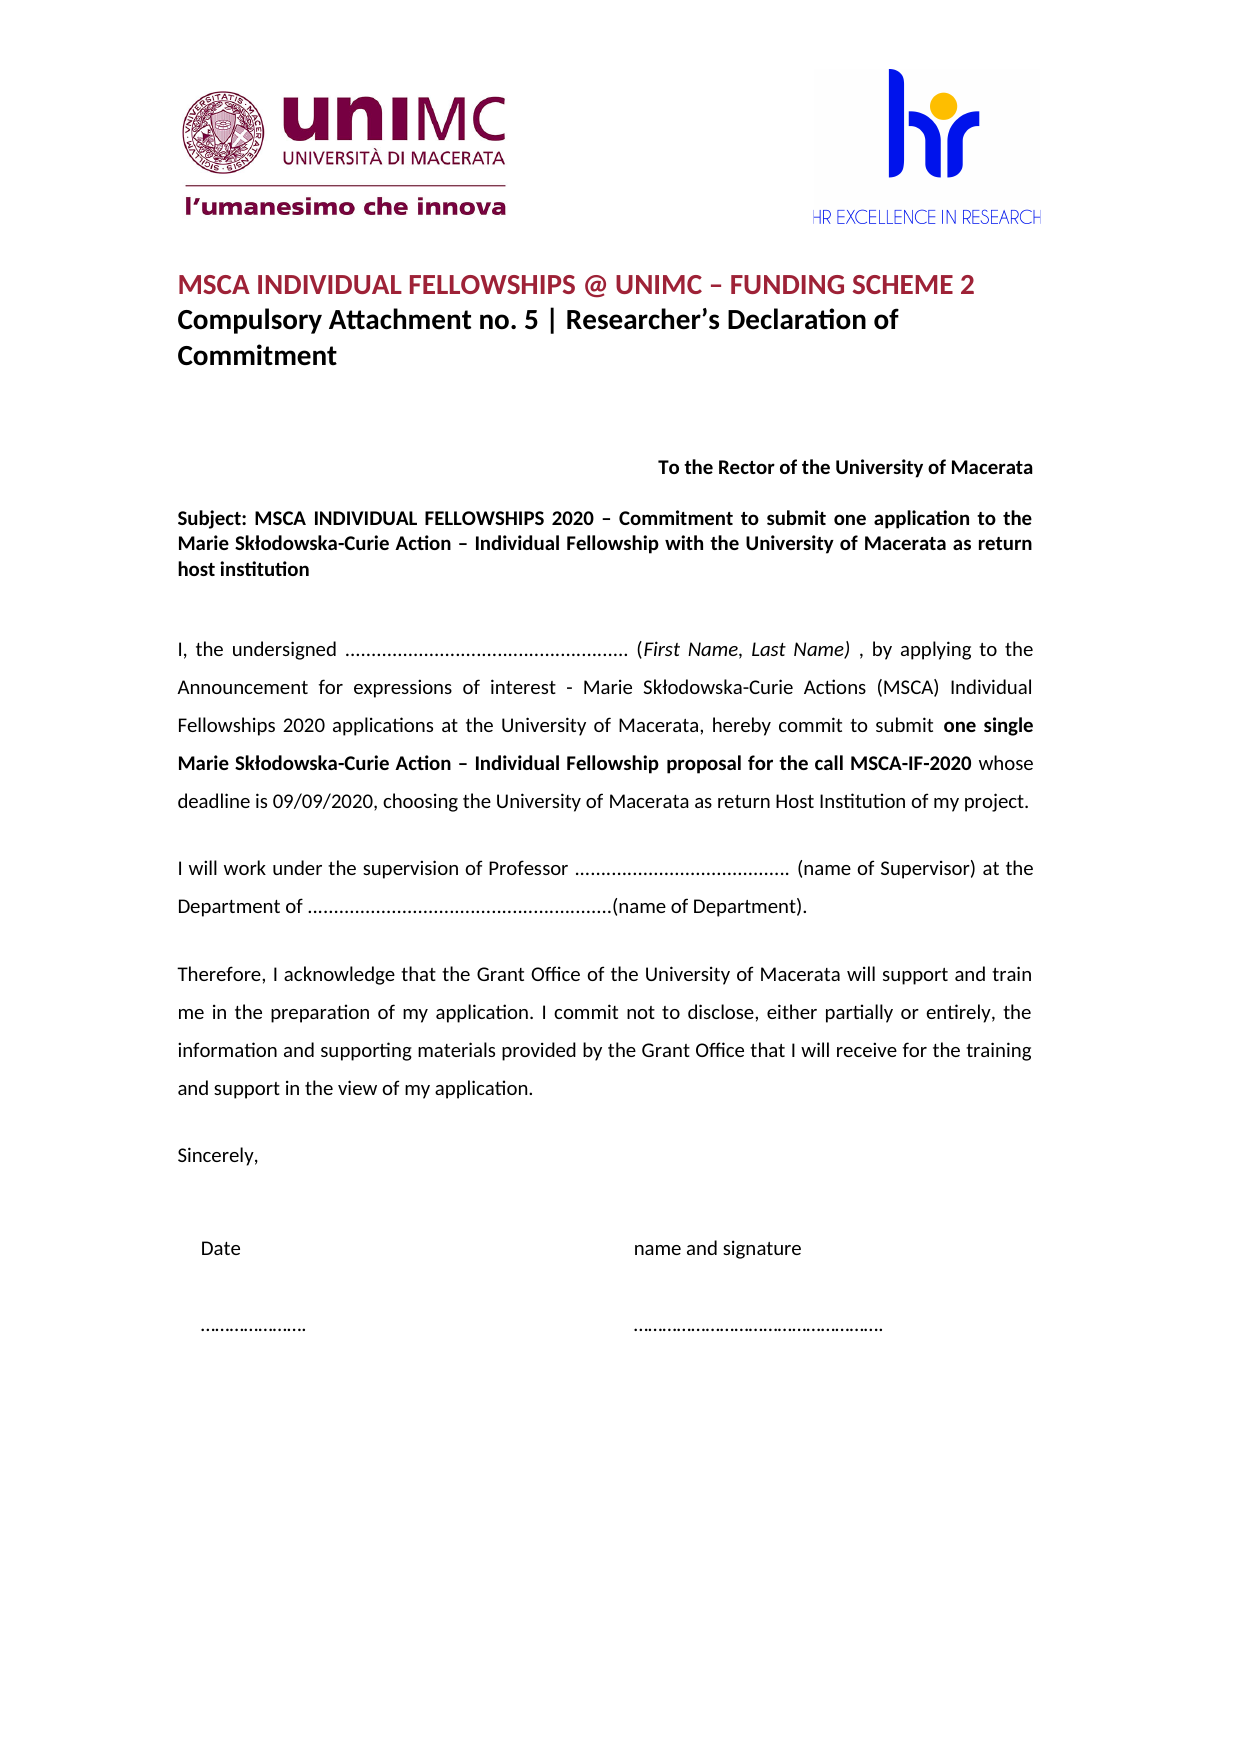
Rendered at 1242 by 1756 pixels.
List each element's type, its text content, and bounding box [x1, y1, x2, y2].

table_cell ……………………………………………. [611, 1312, 1045, 1362]
text I will work under the supervision of Professor ......................................... (name of Supervisor) at the Department of ..........................................................(name of Department). [177, 856, 1034, 919]
table_header name and signature [611, 1235, 1045, 1312]
table_cell …………………. [178, 1312, 611, 1362]
text Compulsory Attachment no. 5 | Researcher’s Declaration of Commitment [177, 301, 1034, 373]
text Therefore, I acknowledge that the Grant Office of the University of Macerata will support and train me in the preparation of my application. I commit not to disclose, either partially or entirely, the information and supporting materials provided by the Grant Office that I will receive for the training and support in the view of my application. [177, 961, 1034, 1101]
text To the Rector of the University of Macerata [177, 454, 1034, 479]
table_header Date [178, 1235, 611, 1312]
picture [177, 87, 511, 229]
picture [813, 69, 1041, 224]
text I, the undersigned ...................................................... (First Name, Last Name) , by applying to the Announcement for expressions of interest - Marie Skłodowska-Curie Actions (MSCA) Individual Fellowships 2020 applications at the University of Macerata, hereby commit to submit one single Marie Skłodowska-Curie Action – Individual Fellowship proposal for the call MSCA-IF-2020 whose deadline is 09/09/2020, choosing the University of Macerata as return Host Institution of my project. [177, 636, 1034, 814]
text Sincerely, [177, 1143, 1034, 1168]
text MSCA INDIVIDUAL FELLOWSHIPS @ UNIMC – FUNDING SCHEME 2 [177, 266, 1034, 301]
text Subject: MSCA INDIVIDUAL FELLOWSHIPS 2020 – Commitment to submit one application to the Marie Skłodowska-Curie Action – Individual Fellowship with the University of Macerata as return host institution [177, 505, 1034, 581]
